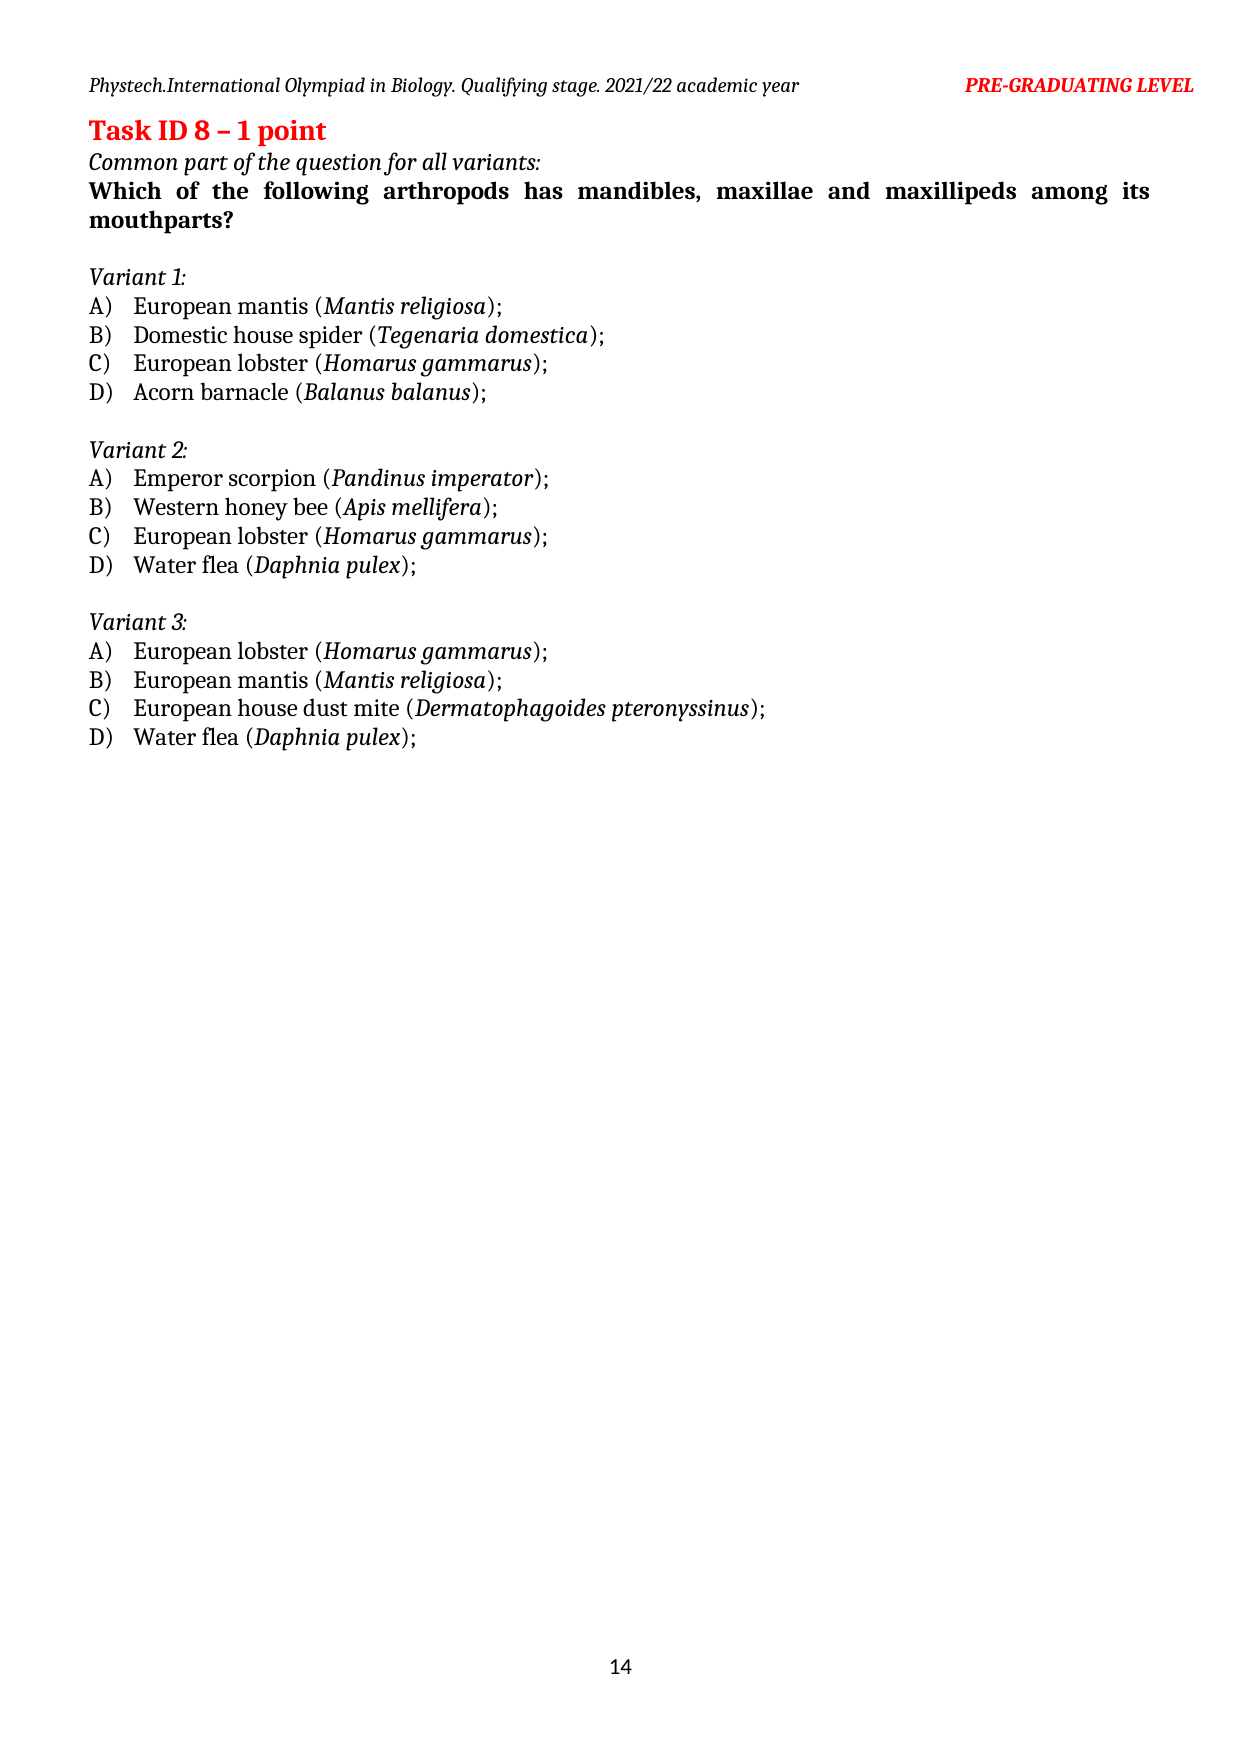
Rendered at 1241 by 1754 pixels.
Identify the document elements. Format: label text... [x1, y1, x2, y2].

list Domestic house spider (Tegenaria domestica); [89, 321, 1152, 349]
list Acorn barnacle (Balanus balanus); [89, 378, 1152, 407]
text Variant 2: [89, 436, 1152, 464]
list Water flea (Daphnia pulex); [89, 551, 1152, 579]
text Task ID 8 – 1 point [89, 114, 1152, 148]
list Emperor scorpion (Pandinus imperator); [89, 464, 1152, 493]
list European lobster (Homarus gammarus); [89, 349, 1152, 378]
list European house dust mite (Dermatophagoides pteronyssinus); [89, 694, 1152, 723]
text Common part of the question for all variants: [89, 148, 1152, 177]
text Variant 1: [89, 263, 1152, 292]
list Western honey bee (Apis mellifera); [89, 493, 1152, 522]
list European mantis (Mantis religiosa); [89, 292, 1152, 321]
text Which of the following arthropods has mandibles, maxillae and maxillipeds among its mouthparts? [89, 177, 1152, 234]
list European lobster (Homarus gammarus); [89, 522, 1152, 551]
list European mantis (Mantis religiosa); [89, 666, 1152, 694]
list Water flea (Daphnia pulex); [89, 723, 1152, 752]
list European lobster (Homarus gammarus); [89, 637, 1152, 666]
text Variant 3: [89, 608, 1152, 637]
